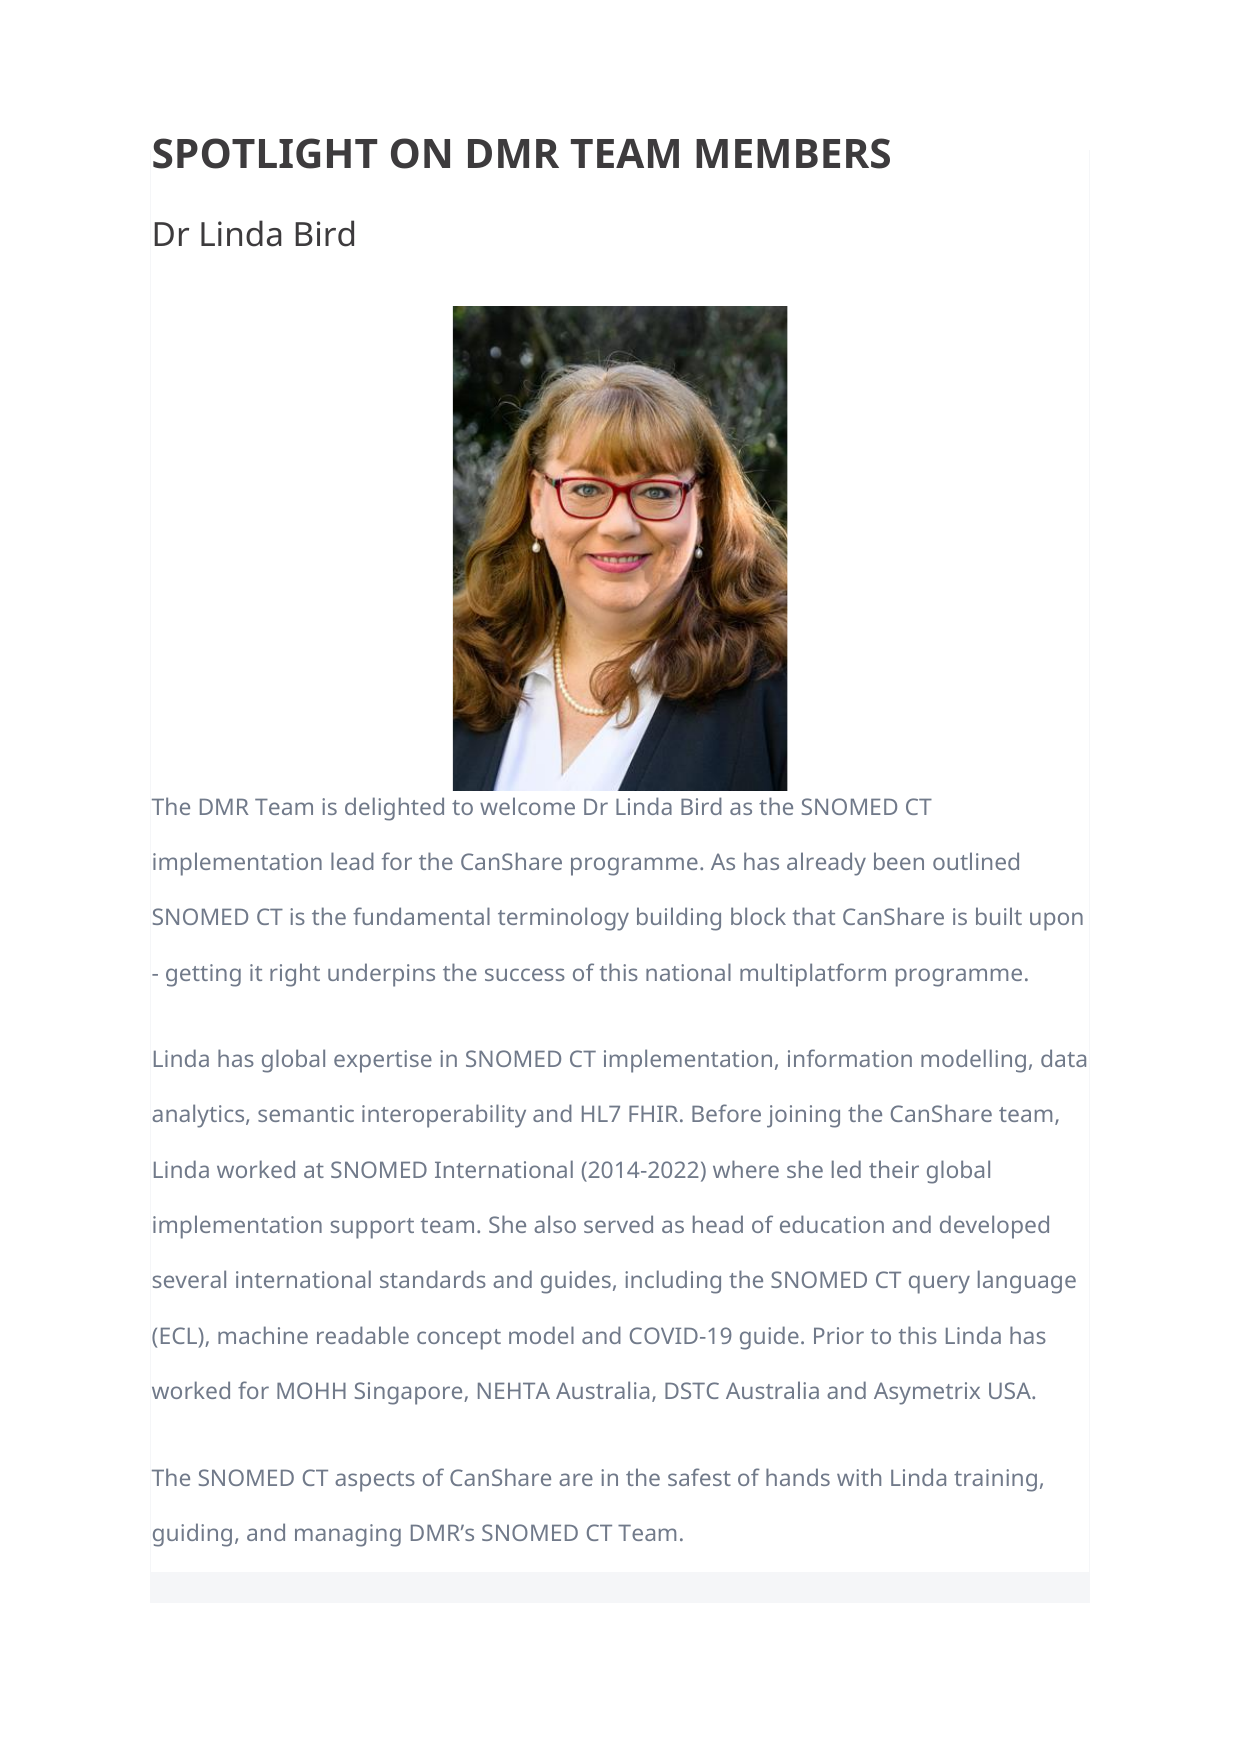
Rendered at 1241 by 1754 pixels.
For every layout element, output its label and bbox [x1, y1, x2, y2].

table_header [150, 150, 1090, 1603]
picture [452, 306, 788, 791]
